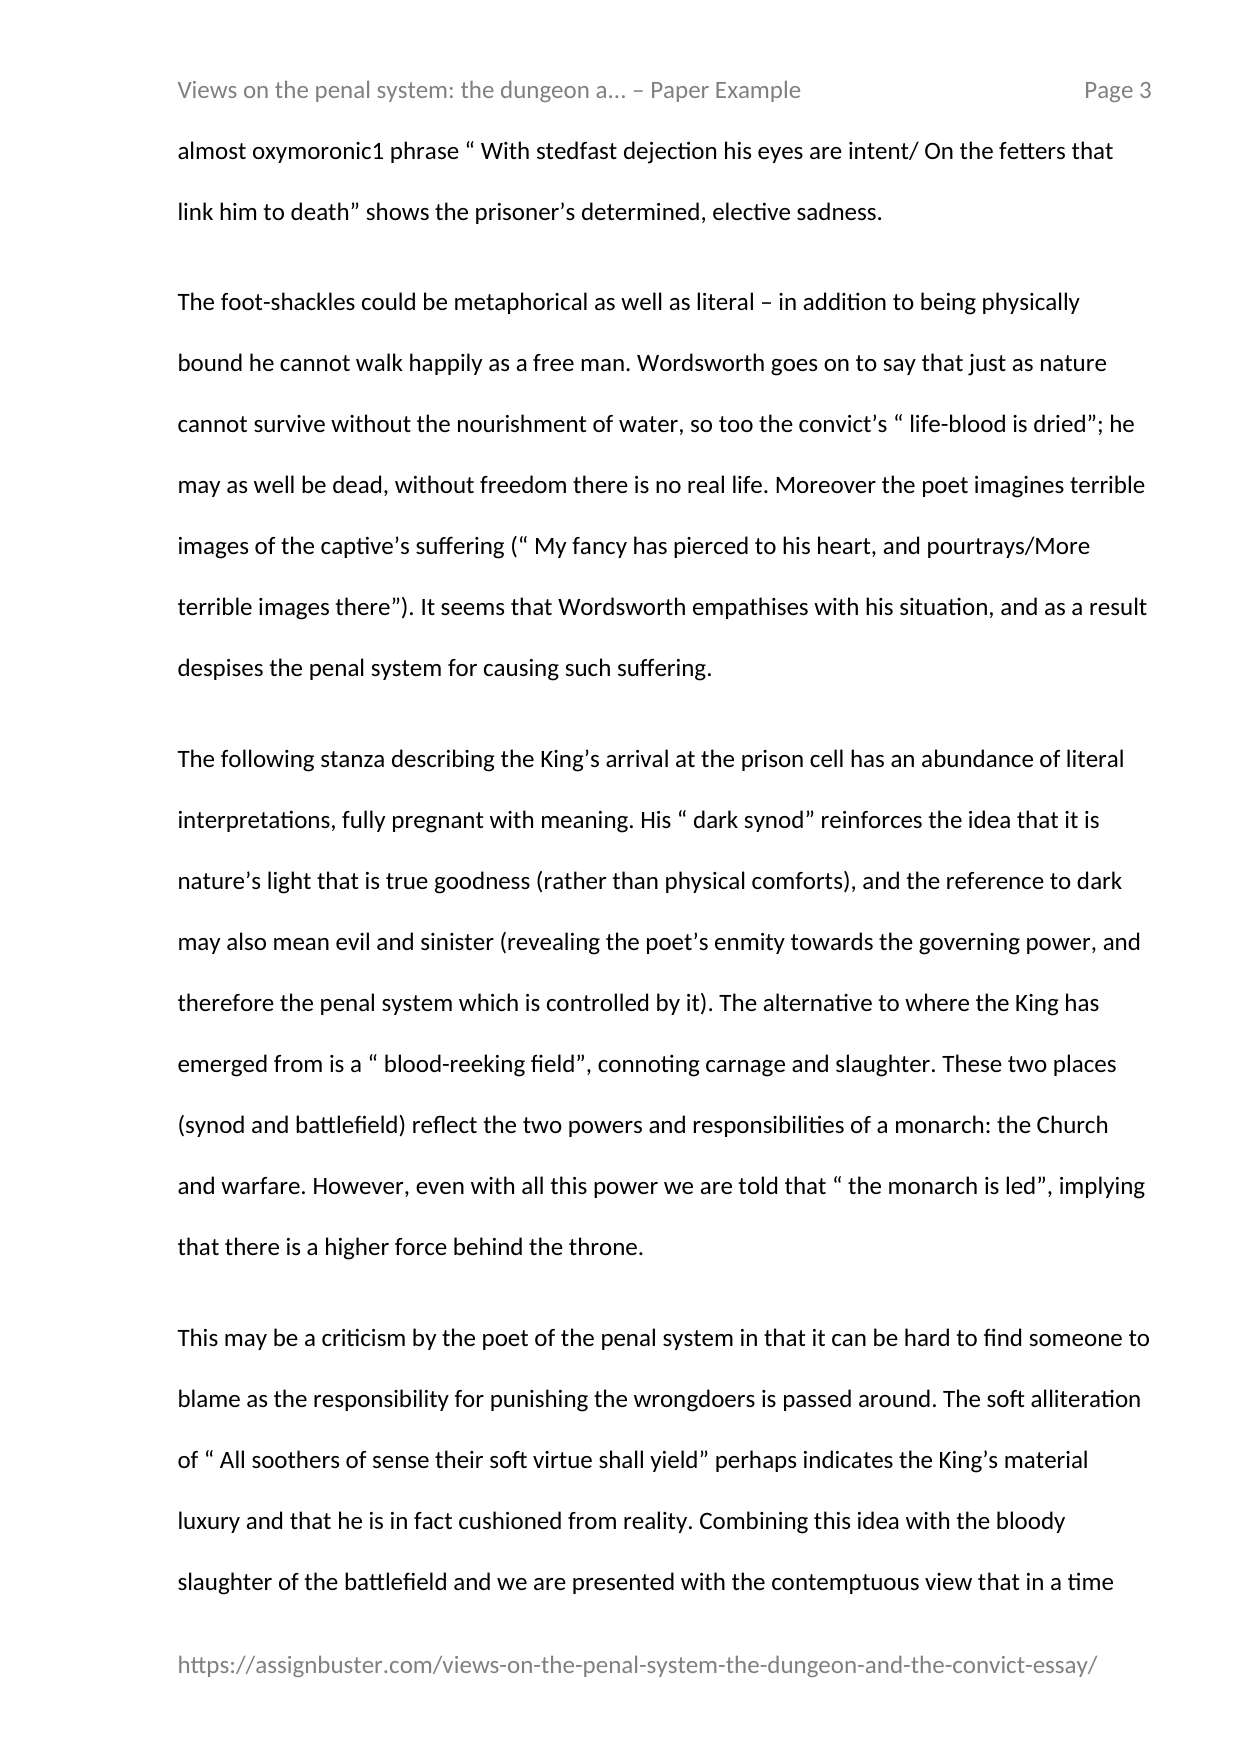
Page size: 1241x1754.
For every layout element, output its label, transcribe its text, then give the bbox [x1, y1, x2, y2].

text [177, 135, 1152, 226]
text The foot-shackles could be metaphorical as well as literal – in addition to being physically bound he cannot walk happily as a free man. Wordsworth goes on to say that just as nature cannot survive without the nourishment of water, so too the convict’s “ life-blood is dried”; he may as well be dead, without freedom there is no real life. Moreover the poet imagines terrible images of the captive’s suffering (“ My fancy has pierced to his heart, and pourtrays/More terrible images there”). It seems that Wordsworth empathises with his situation, and as a result despises the penal system for causing such suffering. [177, 286, 1152, 683]
text The following stanza describing the King’s arrival at the prison cell has an abundance of literal interpretations, fully pregnant with meaning. His “ dark synod” reinforces the idea that it is nature’s light that is true goodness (rather than physical comforts), and the reference to dark may also mean evil and sinister (revealing the poet’s enmity towards the governing power, and therefore the penal system which is controlled by it). The alternative to where the King has emerged from is a “ blood-reeking field”, connoting carnage and slaughter. These two places (synod and battlefield) reflect the two powers and responsibilities of a monarch: the Church and warfare. However, even with all this power we are told that “ the monarch is led”, implying that there is a higher force behind the throne. [177, 743, 1152, 1262]
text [177, 1322, 1152, 1597]
